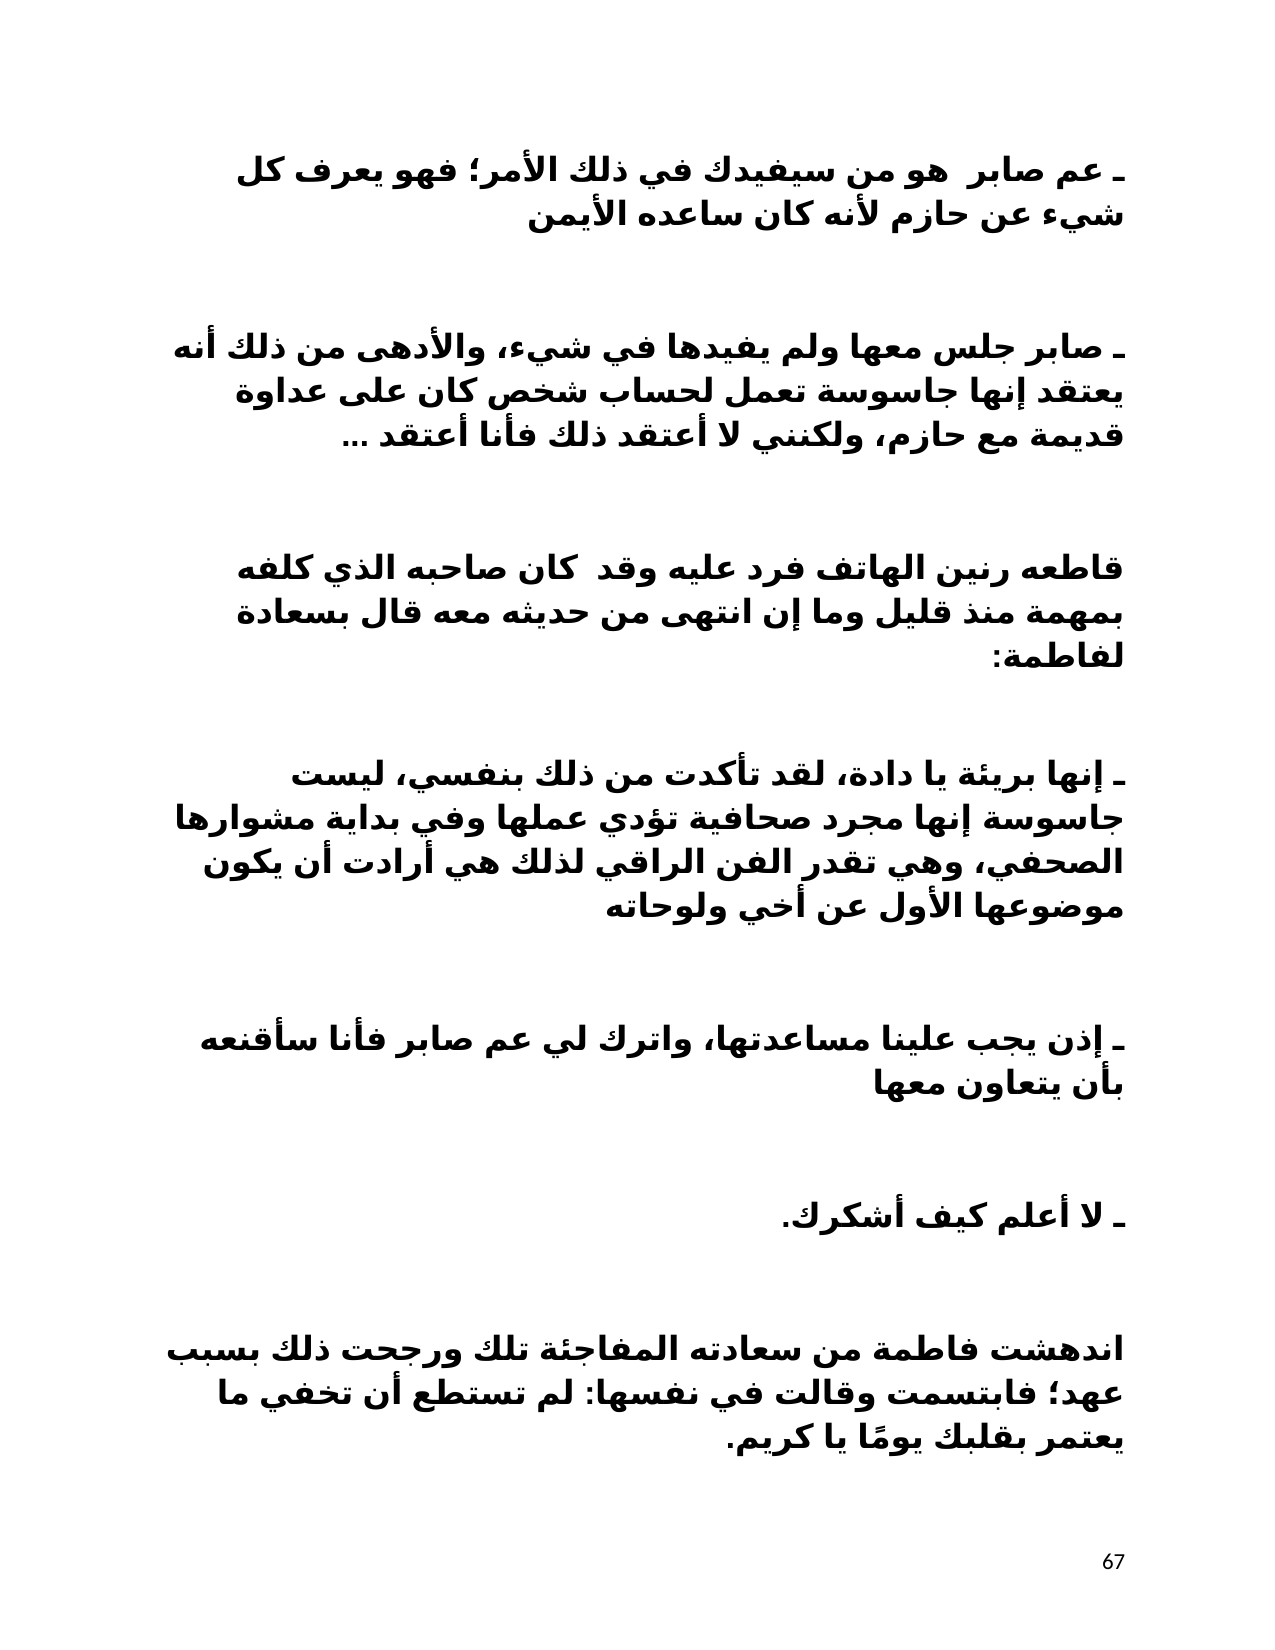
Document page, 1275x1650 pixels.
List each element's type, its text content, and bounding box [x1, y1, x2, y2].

text ـ صابر جلس معها ولم يفيدها في شيء، والأدهى من ذلك أنه يعتقد إنها جاسوسة تعمل لحساب شخص كان على عداوة قديمة مع حازم، ولكنني لا أعتقد ذلك فأنا أعتقد ... [150, 327, 1125, 453]
text ـ عم صابر هو من سيفيدك في ذلك الأمر؛ فهو يعرف كل شيء عن حازم لأنه كان ساعده الأيمن [150, 150, 1125, 233]
text قاطعه رنين الهاتف فرد عليه وقد كان صاحبه الذي كلفه بمهمة منذ قليل وما إن انتهى من حديثه معه قال بسعادة لفاطمة: [150, 548, 1125, 674]
text ـ لا أعلم كيف أشكرك. [150, 1196, 1125, 1234]
text ـ إنها بريئة يا دادة، لقد تأكدت من ذلك بنفسي، ليست جاسوسة إنها مجرد صحافية تؤدي عملها وفي بداية مشوارها الصحفي، وهي تقدر الفن الراقي لذلك هي أرادت أن يكون موضوعها الأول عن أخي ولوحاته [150, 754, 1125, 925]
text ـ إذن يجب علينا مساعدتها، واترك لي عم صابر فأنا سأقنعه بأن يتعاون معها [150, 1019, 1125, 1102]
text اندهشت فاطمة من سعادته المفاجئة تلك ورجحت ذلك بسبب عهد؛ فابتسمت وقالت في نفسها: لم تستطع أن تخفي ما يعتمر بقلبك يومًا يا كريم. [150, 1328, 1125, 1455]
